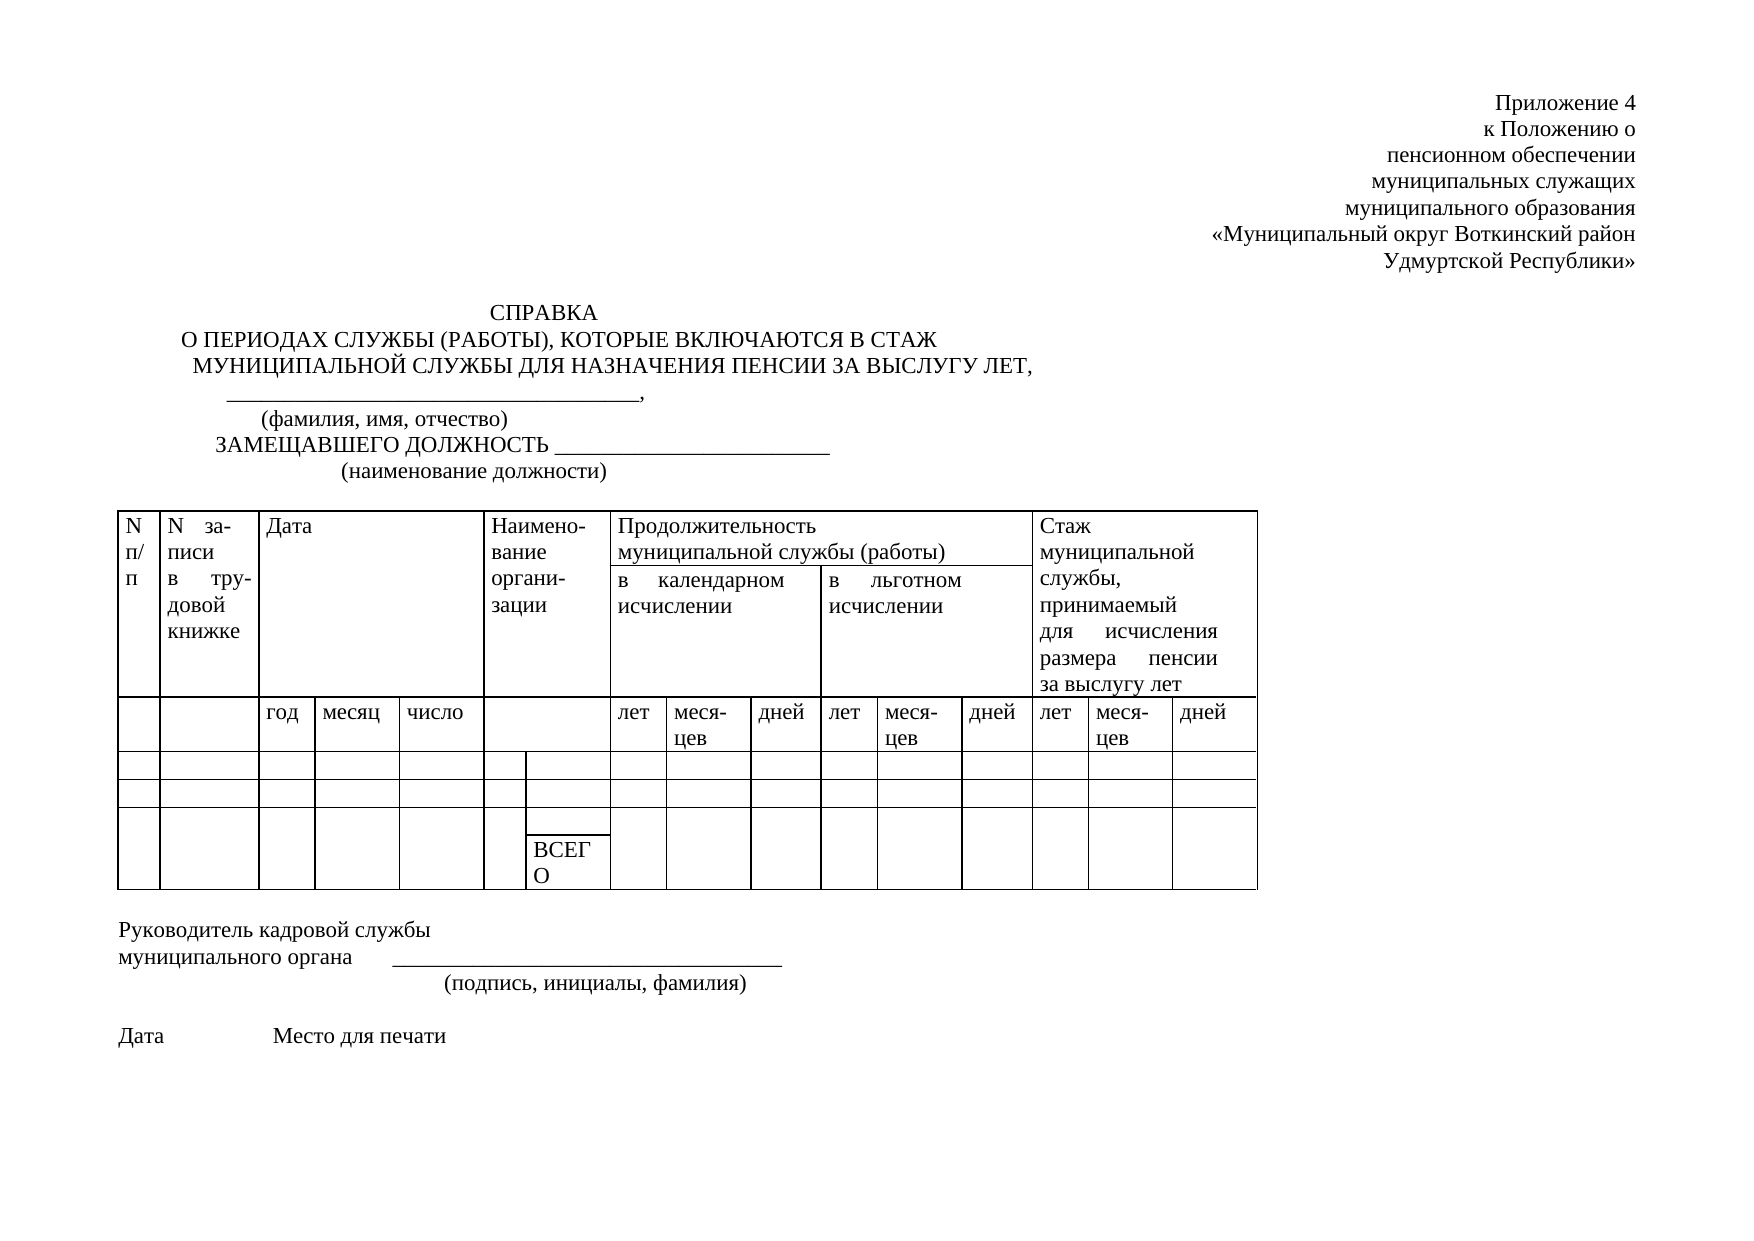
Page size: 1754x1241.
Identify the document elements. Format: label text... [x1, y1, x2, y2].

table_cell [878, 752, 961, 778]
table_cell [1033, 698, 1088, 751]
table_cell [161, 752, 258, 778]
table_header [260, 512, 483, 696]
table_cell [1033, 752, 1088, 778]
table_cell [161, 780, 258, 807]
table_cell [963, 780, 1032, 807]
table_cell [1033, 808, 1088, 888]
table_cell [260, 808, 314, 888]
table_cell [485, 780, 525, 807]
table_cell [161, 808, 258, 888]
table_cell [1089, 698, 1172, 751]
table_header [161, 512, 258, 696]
text «Муниципальный округ Воткинский район [118, 220, 1636, 247]
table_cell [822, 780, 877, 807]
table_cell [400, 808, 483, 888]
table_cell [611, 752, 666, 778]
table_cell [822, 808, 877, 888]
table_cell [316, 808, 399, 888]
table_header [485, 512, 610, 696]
text муниципального образования [118, 194, 1636, 220]
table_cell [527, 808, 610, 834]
text Приложение 4 [118, 88, 1636, 115]
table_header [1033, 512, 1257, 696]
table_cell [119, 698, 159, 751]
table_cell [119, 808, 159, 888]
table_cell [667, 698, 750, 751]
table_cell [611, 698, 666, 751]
text МУНИЦИПАЛЬНОЙ СЛУЖБЫ ДЛЯ НАЗНАЧЕНИЯ ПЕНСИИ ЗА ВЫСЛУГУ ЛЕТ, [118, 352, 1636, 378]
text ЗАМЕЩАВШЕГО ДОЛЖНОСТЬ ________________________ [118, 431, 1636, 457]
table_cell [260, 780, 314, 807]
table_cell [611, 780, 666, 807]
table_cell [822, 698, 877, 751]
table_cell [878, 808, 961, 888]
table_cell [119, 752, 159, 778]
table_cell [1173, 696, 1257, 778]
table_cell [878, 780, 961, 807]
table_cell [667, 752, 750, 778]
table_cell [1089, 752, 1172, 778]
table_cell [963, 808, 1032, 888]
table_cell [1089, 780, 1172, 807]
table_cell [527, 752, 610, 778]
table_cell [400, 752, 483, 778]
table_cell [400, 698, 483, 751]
text Удмуртской Республики» [118, 247, 1636, 273]
text пенсионном обеспечении [118, 141, 1636, 168]
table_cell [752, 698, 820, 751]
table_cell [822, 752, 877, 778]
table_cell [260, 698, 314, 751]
text муниципальных служащих [118, 168, 1636, 194]
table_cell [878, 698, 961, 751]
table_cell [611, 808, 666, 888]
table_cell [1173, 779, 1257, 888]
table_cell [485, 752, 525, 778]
text (подпись, инициалы, фамилия) [118, 969, 1636, 996]
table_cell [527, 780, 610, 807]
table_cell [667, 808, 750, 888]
text О ПЕРИОДАХ СЛУЖБЫ (РАБОТЫ), КОТОРЫЕ ВКЛЮЧАЮТСЯ В СТАЖ [118, 326, 1636, 352]
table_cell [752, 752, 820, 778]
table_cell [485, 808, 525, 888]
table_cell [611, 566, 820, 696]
text Руководитель кадровой службы [118, 916, 1636, 943]
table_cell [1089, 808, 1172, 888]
text ____________________________________, [118, 378, 1636, 405]
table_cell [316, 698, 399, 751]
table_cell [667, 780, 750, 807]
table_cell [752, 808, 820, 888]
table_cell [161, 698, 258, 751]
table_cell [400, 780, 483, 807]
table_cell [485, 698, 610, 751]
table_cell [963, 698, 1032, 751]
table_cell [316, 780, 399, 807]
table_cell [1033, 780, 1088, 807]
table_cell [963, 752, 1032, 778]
text (наименование должности) [118, 457, 1636, 484]
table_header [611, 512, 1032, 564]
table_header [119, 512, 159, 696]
text Дата Место для печати [118, 1022, 1636, 1048]
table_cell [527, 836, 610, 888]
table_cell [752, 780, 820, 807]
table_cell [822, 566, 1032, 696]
text муниципального органа __________________________________ [118, 943, 1636, 969]
text к Положению о [118, 115, 1636, 141]
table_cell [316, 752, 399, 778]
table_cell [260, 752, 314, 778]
text СПРАВКА [118, 299, 1636, 326]
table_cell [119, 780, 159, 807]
text (фамилия, имя, отчество) [118, 405, 1636, 431]
